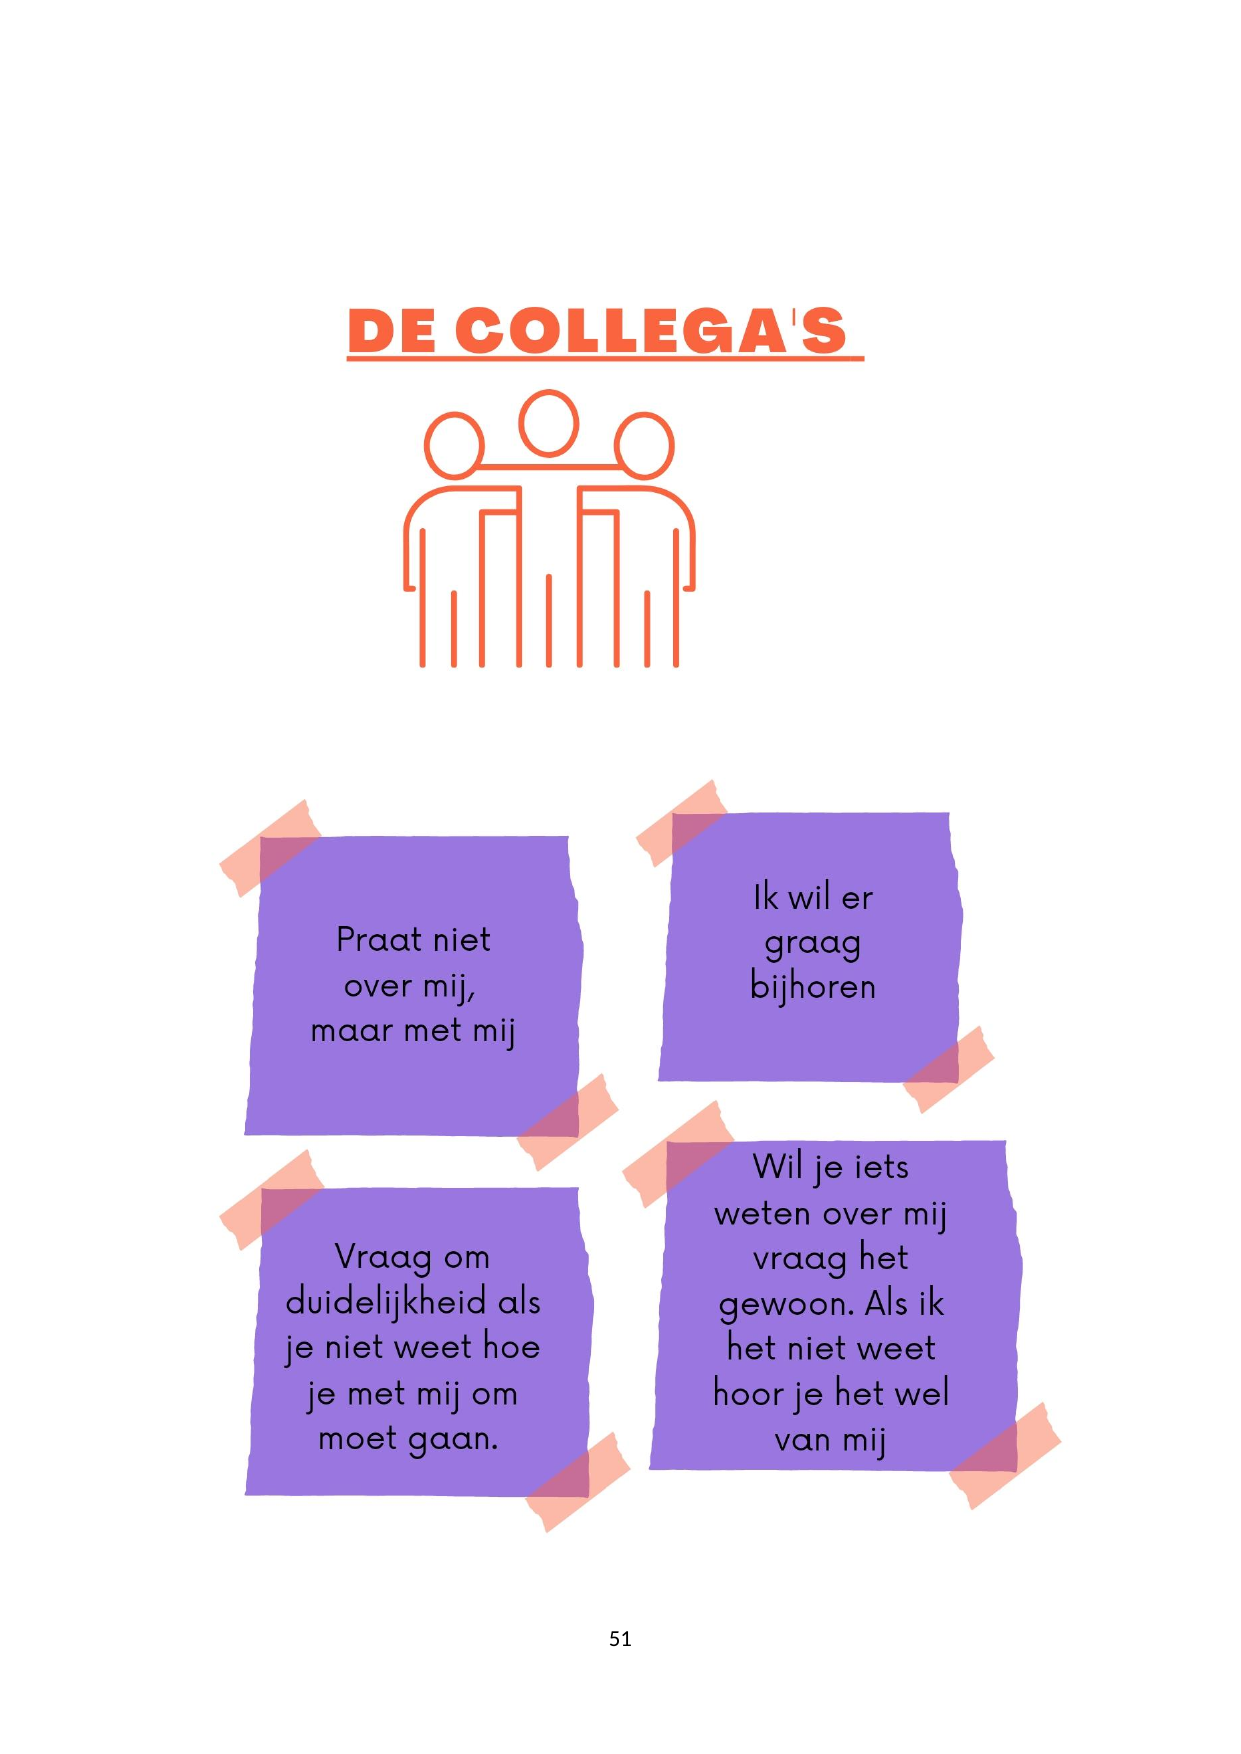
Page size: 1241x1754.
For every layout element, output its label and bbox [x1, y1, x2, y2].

picture [147, 254, 1093, 1590]
